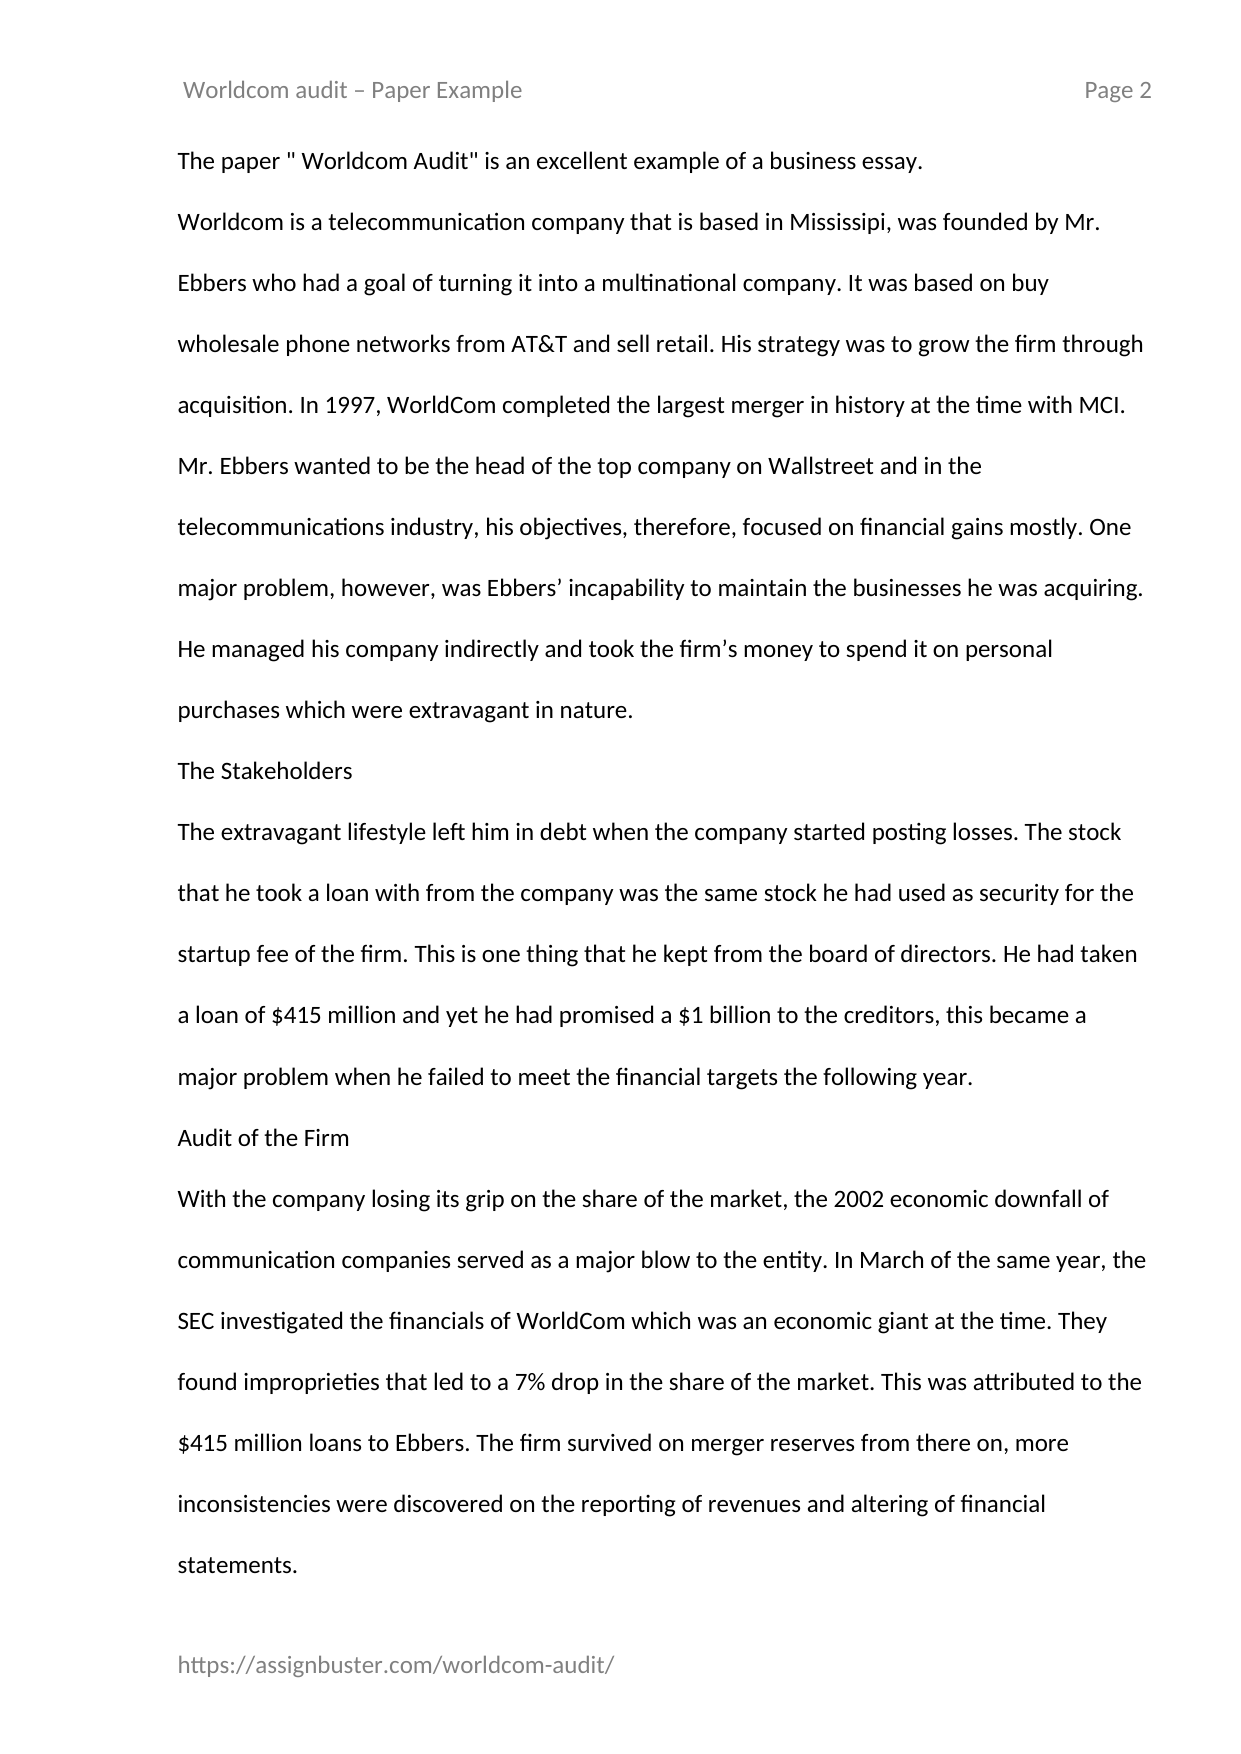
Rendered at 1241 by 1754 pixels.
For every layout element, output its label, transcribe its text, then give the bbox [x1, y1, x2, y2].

text The paper " Worldcom Audit" is an excellent example of a business essay. Worldcom is a telecommunication company that is based in Mississipi, was founded by Mr. Ebbers who had a goal of turning it into a multinational company. It was based on buy wholesale phone networks from AT&T and sell retail. His strategy was to grow the firm through acquisition. In 1997, WorldCom completed the largest merger in history at the time with MCI. Mr. Ebbers wanted to be the head of the top company on Wallstreet and in the telecommunications industry, his objectives, therefore, focused on financial gains mostly. One major problem, however, was Ebbers’ incapability to maintain the businesses he was acquiring. He managed his company indirectly and took the firm’s money to spend it on personal purchases which were extravagant in nature. The Stakeholders The extravagant lifestyle left him in debt when the company started posting losses. The stock that he took a loan with from the company was the same stock he had used as security for the startup fee of the firm. This is one thing that he kept from the board of directors. He had taken a loan of $415 million and yet he had promised a $1 billion to the creditors, this became a major problem when he failed to meet the financial targets the following year. Audit of the Firm With the company losing its grip on the share of the market, the 2002 economic downfall of communication companies served as a major blow to the entity. In March of the same year, the SEC investigated the financials of WorldCom which was an economic giant at the time. They found improprieties that led to a 7% drop in the share of the market. This was attributed to the $415 million loans to Ebbers. The firm survived on merger reserves from there on, more inconsistencies were discovered on the reporting of revenues and altering of financial statements. [177, 145, 1152, 1579]
